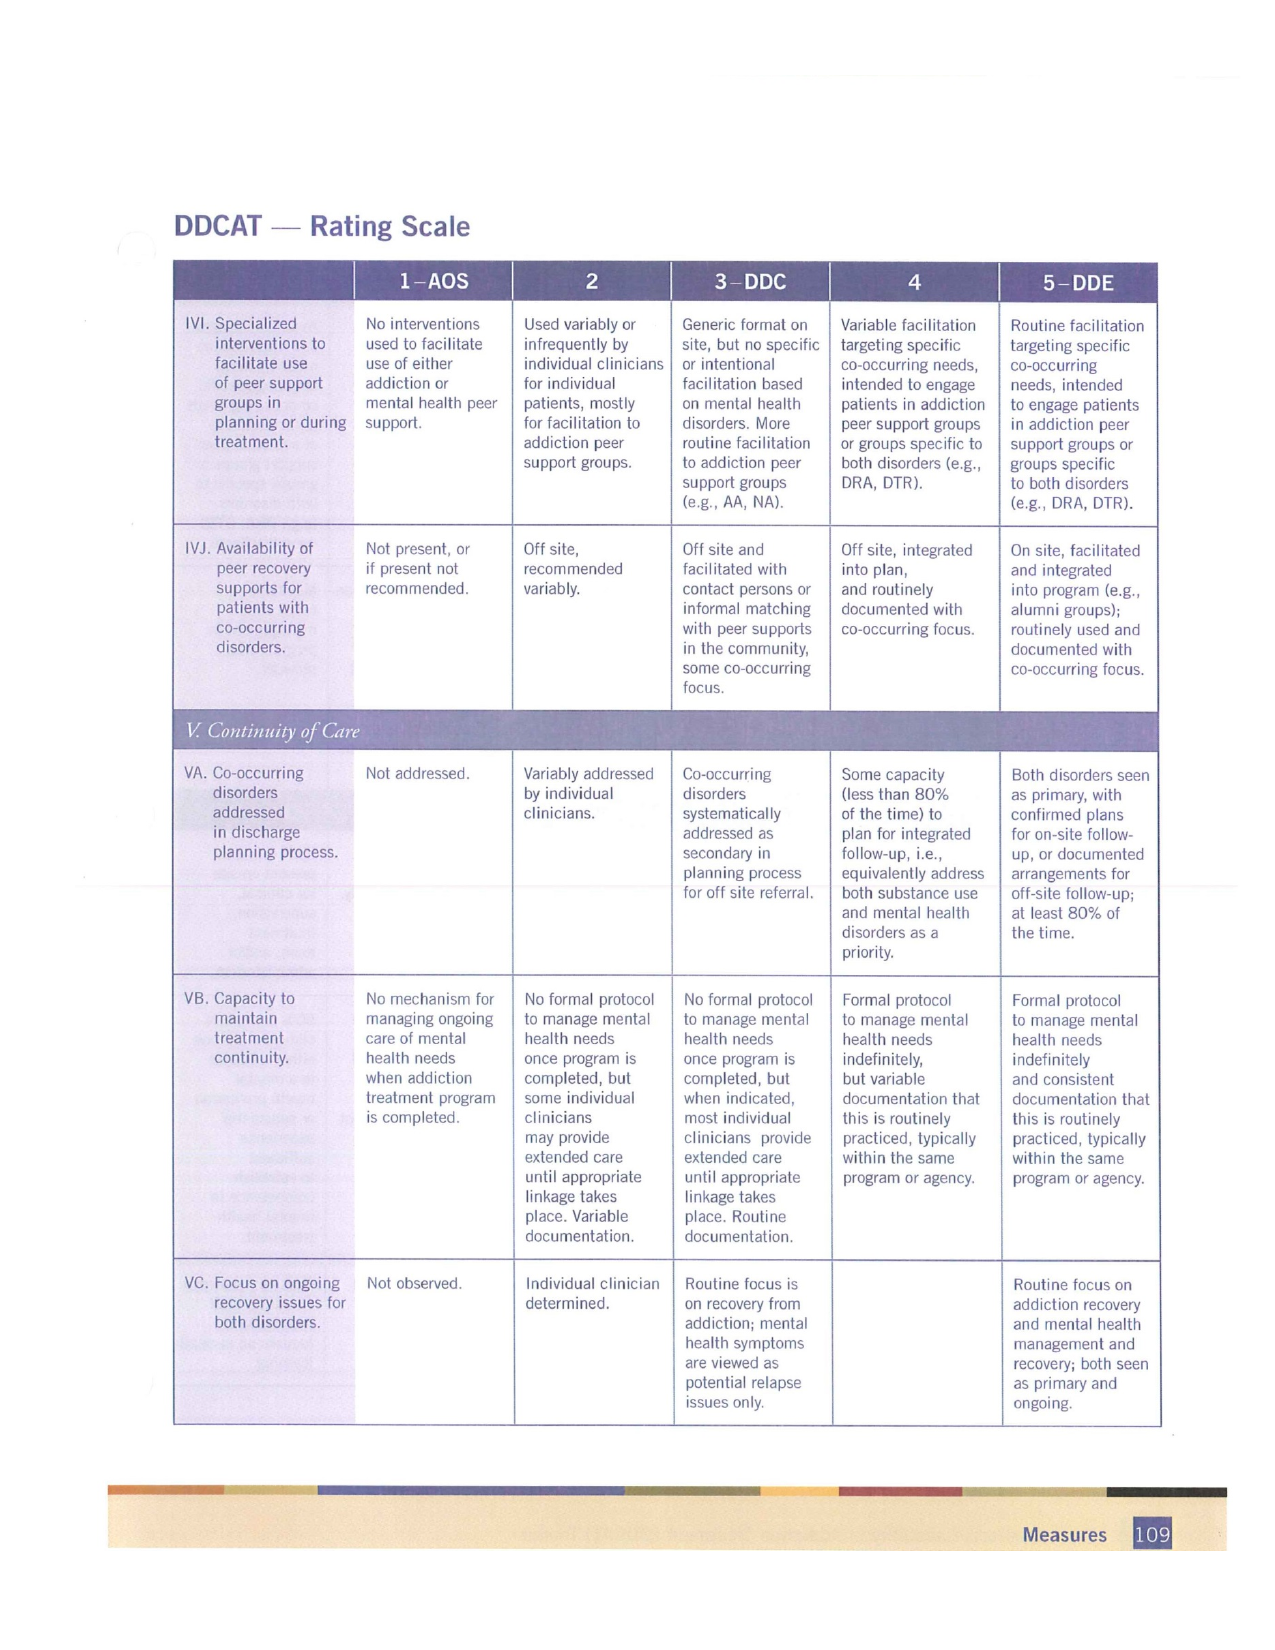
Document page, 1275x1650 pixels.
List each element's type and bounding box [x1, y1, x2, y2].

picture [75, 75, 1246, 1551]
